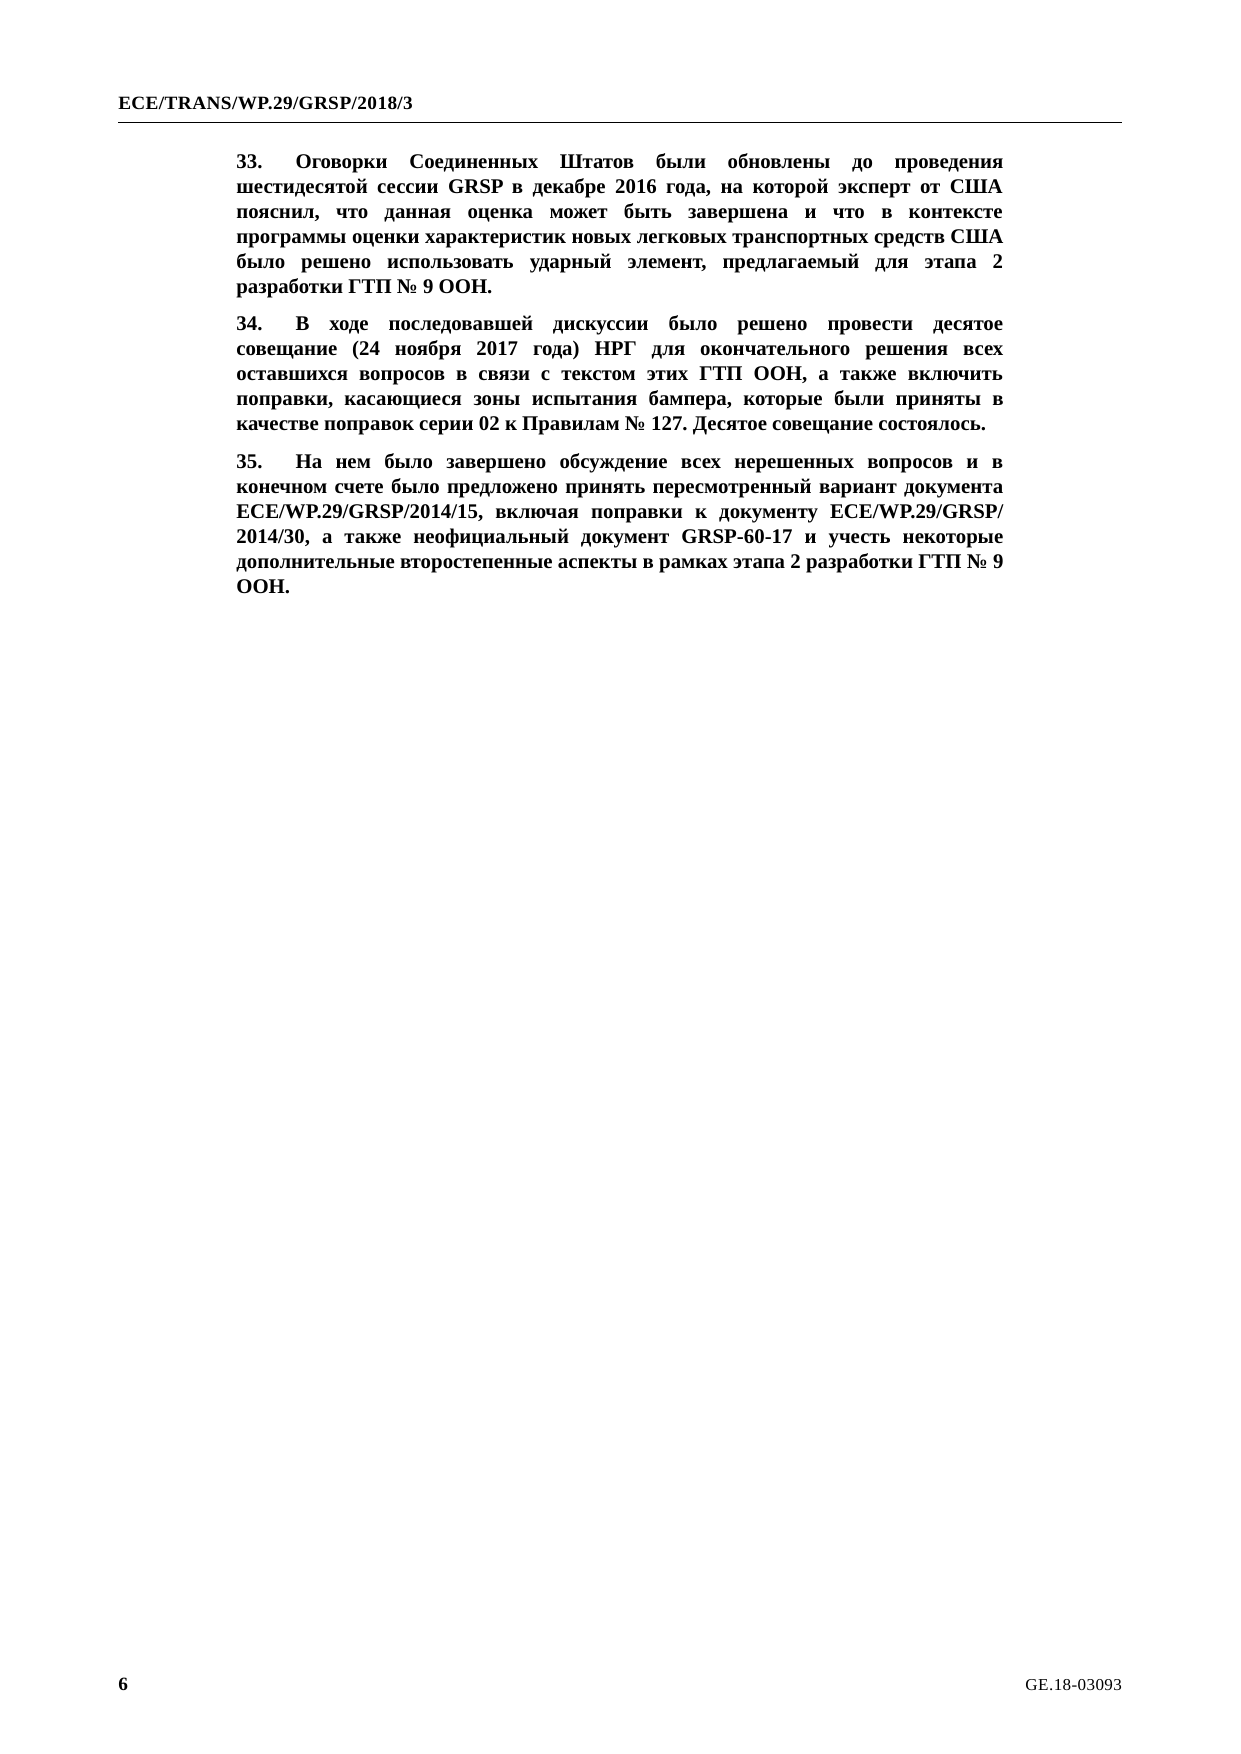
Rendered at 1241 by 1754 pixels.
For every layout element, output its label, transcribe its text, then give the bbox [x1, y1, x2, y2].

text 34. В ходе последовавшей дискуссии было решено провести десятое совещание (24 ноября 2017 года) НРГ для окончательного решения всех оставшихся вопросов в связи с текстом этих ГТП ООН, а также включить поправки, касающиеся зоны испытания бампера, которые были приняты в качестве поправок серии 02 к Правилам № 127. Десятое совещание состоялось. [236, 310, 1004, 435]
text 35. На нем было завершено обсуждение всех нерешенных вопросов и в конечном счете было предложено принять пересмотренный вариант документа ECE/WP.29/GRSP/2014/15, включая поправки к документу ECE/WP.29/GRSP/ 2014/30, а также неофициальный документ GRSP-60-17 и учесть некоторые дополнительные второстепенные аспекты в рамках этапа 2 разработки ГТП № 9 ООН. [236, 448, 1004, 598]
text 33. Оговорки Соединенных Штатов были обновлены до проведения шестидесятой сессии GRSP в декабре 2016 года, на которой эксперт от США пояснил, что данная оценка может быть завершена и что в контексте программы оценки характеристик новых легковых транспортных средств США было решено использовать ударный элемент, предлагаемый для этапа 2 разработки ГТП № 9 ООН. [236, 148, 1004, 298]
